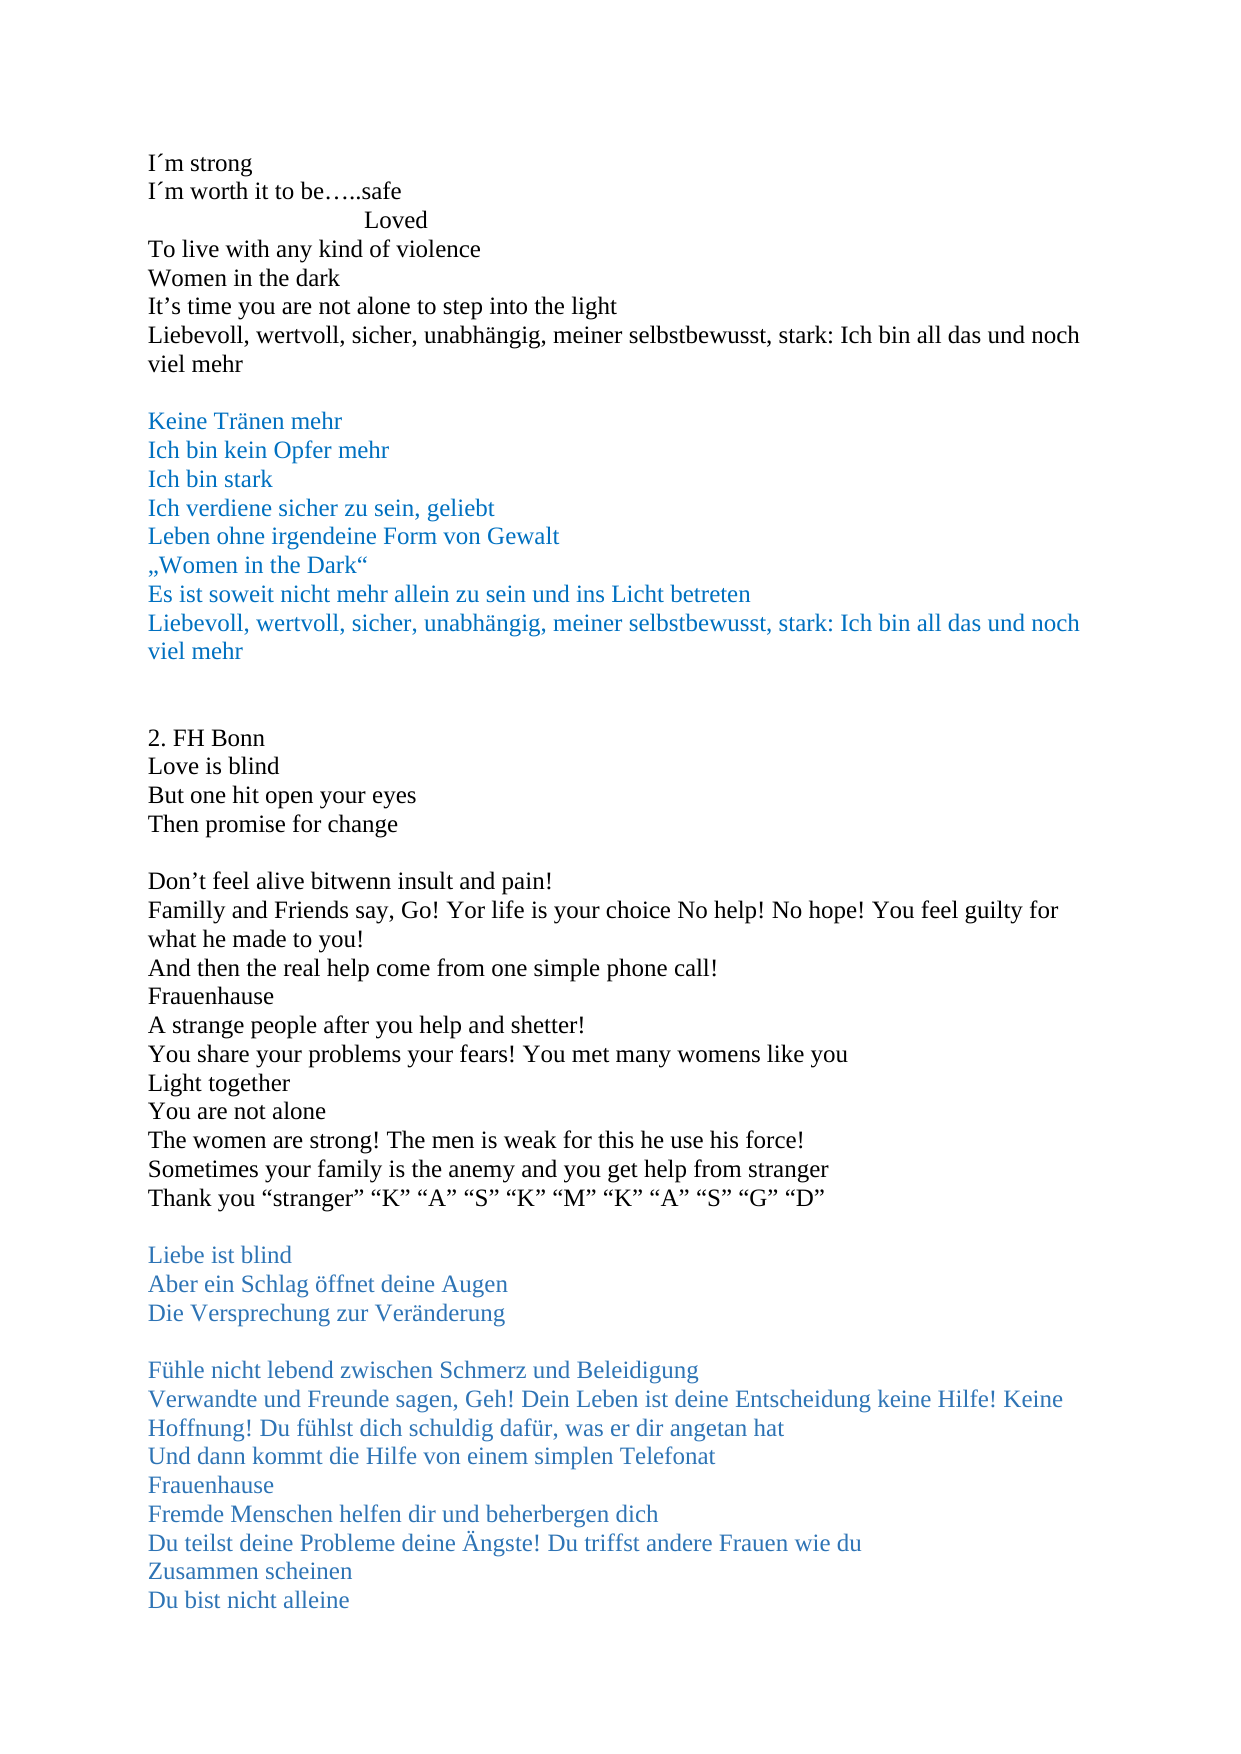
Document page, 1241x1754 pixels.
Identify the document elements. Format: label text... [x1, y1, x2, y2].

text It’s time you are not alone to step into the light [148, 291, 1093, 320]
text Then promise for change [148, 809, 1093, 838]
text Du teilst deine Probleme deine Ängste! Du triffst andere Frauen wie du [148, 1528, 1093, 1556]
text Sometimes your family is the anemy and you get help from stranger [148, 1154, 1093, 1183]
text Ich bin stark [148, 464, 1093, 493]
text Familly and Friends say, Go! Yor life is your choice No help! No hope! You feel guilty for what he made to you! [148, 895, 1093, 953]
text Liebevoll, wertvoll, sicher, unabhängig, meiner selbstbewusst, stark: Ich bin all das und noch viel mehr [148, 608, 1093, 665]
text Leben ohne irgendeine Form von Gewalt [148, 521, 1093, 550]
text Fühle nicht lebend zwischen Schmerz und Beleidigung [148, 1355, 1093, 1384]
text Don’t feel alive bitwenn insult and pain! [148, 866, 1093, 895]
text Du bist nicht alleine [148, 1585, 1093, 1614]
text Women in the dark [148, 263, 1093, 291]
text Die Versprechung zur Veränderung [148, 1298, 1093, 1326]
text Ich verdiene sicher zu sein, geliebt [148, 493, 1093, 521]
text Thank you “stranger” “K” “A” “S” “K” “M” “K” “A” “S” “G” “D” [148, 1183, 1093, 1211]
text Light together [148, 1068, 1093, 1096]
text Es ist soweit nicht mehr allein zu sein und ins Licht betreten [148, 579, 1093, 608]
text A strange people after you help and shetter! [148, 1010, 1093, 1039]
text Fremde Menschen helfen dir und beherbergen dich [148, 1499, 1093, 1528]
text Loved [148, 205, 1093, 234]
text I´m strong [148, 148, 1093, 176]
text Keine Tränen mehr [148, 406, 1093, 435]
text The women are strong! The men is weak for this he use his force! [148, 1125, 1093, 1154]
text But one hit open your eyes [148, 780, 1093, 809]
text Frauenhause [148, 1470, 1093, 1499]
text I´m worth it to be…..safe [148, 176, 1093, 205]
text Aber ein Schlag öffnet deine Augen [148, 1269, 1093, 1298]
text 2. FH Bonn [148, 723, 1093, 751]
text You are not alone [148, 1096, 1093, 1125]
text Frauenhause [148, 981, 1093, 1010]
text „Women in the Dark“ [148, 550, 1093, 579]
text Love is blind [148, 751, 1093, 780]
text Verwandte und Freunde sagen, Geh! Dein Leben ist deine Entscheidung keine Hilfe! Keine Hoffnung! Du fühlst dich schuldig dafür, was er dir angetan hat [148, 1384, 1093, 1441]
text Und dann kommt die Hilfe von einem simplen Telefonat [148, 1441, 1093, 1470]
text And then the real help come from one simple phone call! [148, 953, 1093, 981]
text To live with any kind of violence [148, 234, 1093, 263]
text Liebevoll, wertvoll, sicher, unabhängig, meiner selbstbewusst, stark: Ich bin all das und noch viel mehr [148, 320, 1093, 378]
text Zusammen scheinen [148, 1556, 1093, 1585]
text You share your problems your fears! You met many womens like you [148, 1039, 1093, 1068]
text Ich bin kein Opfer mehr [148, 435, 1093, 464]
text Liebe ist blind [148, 1240, 1093, 1269]
